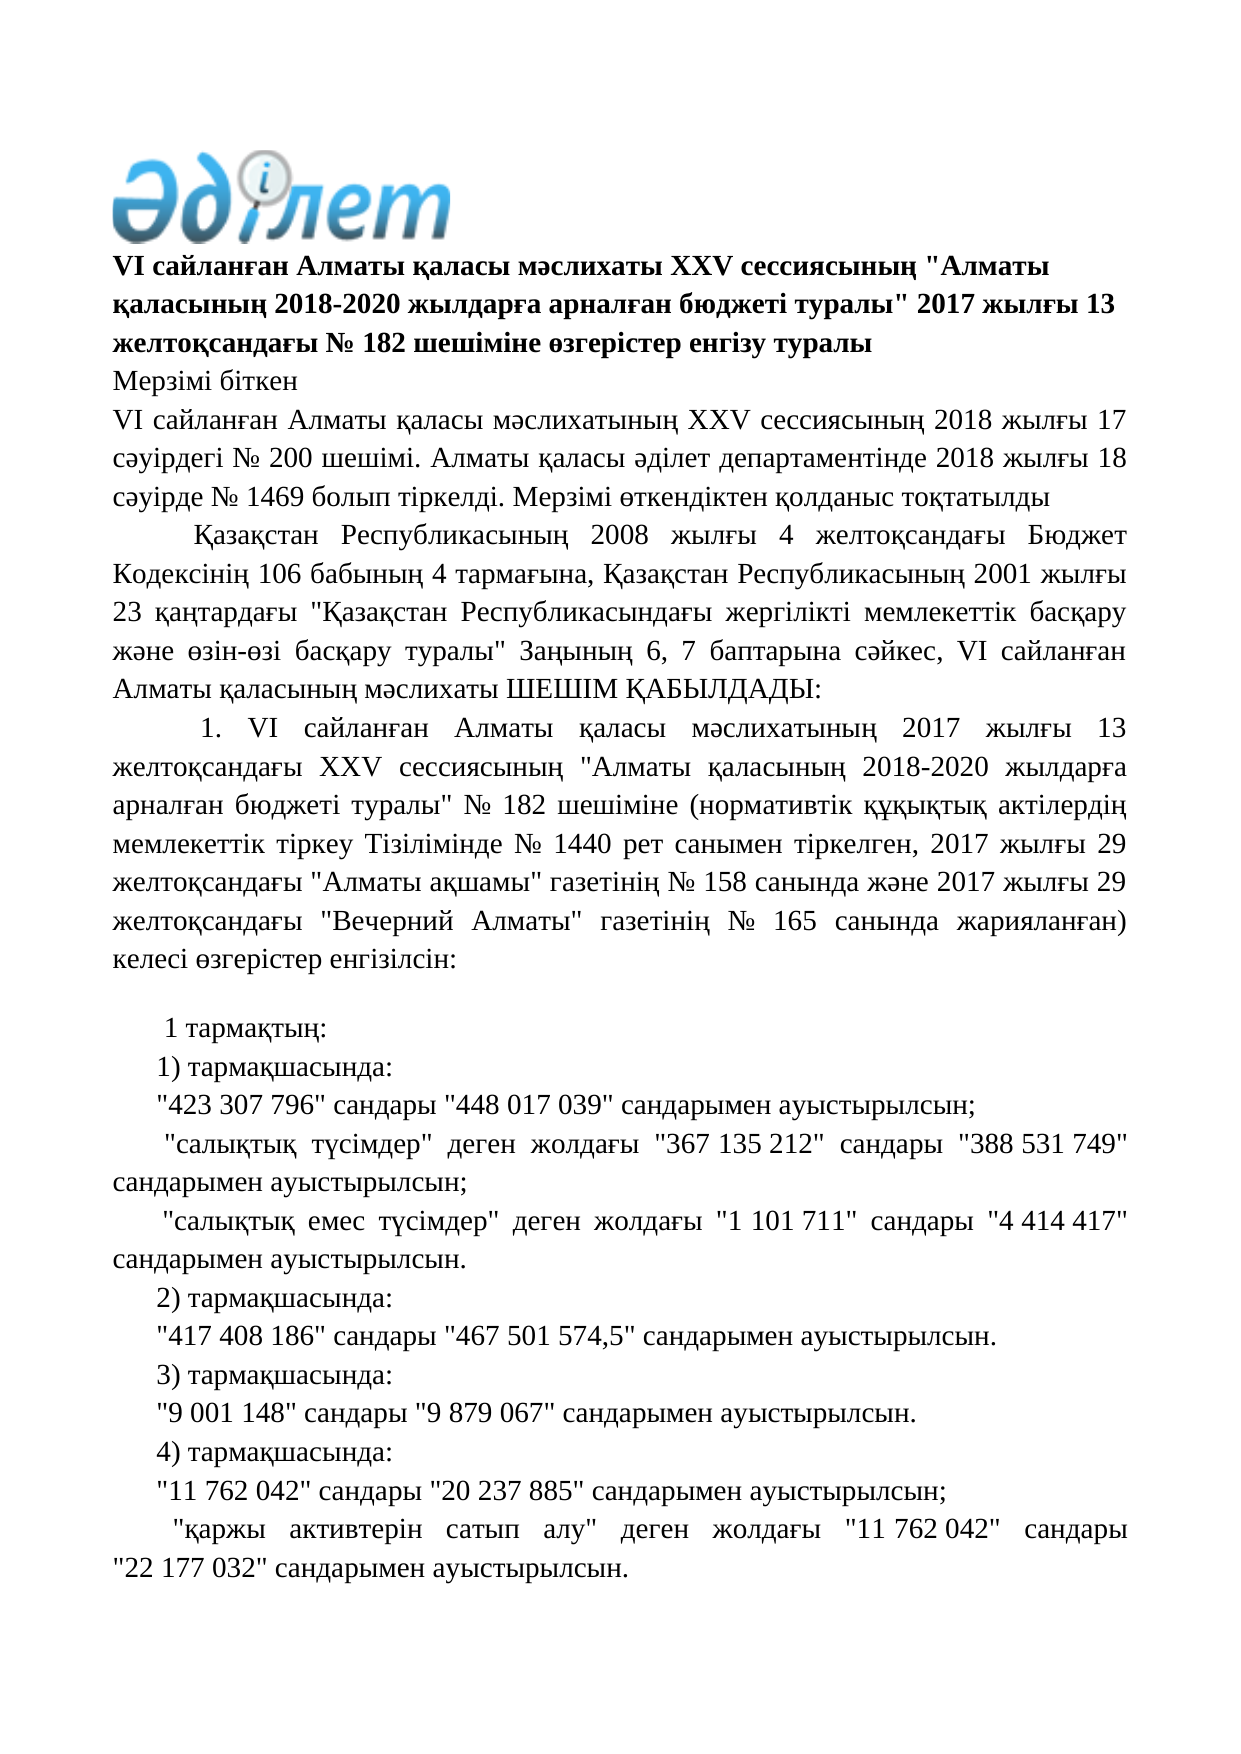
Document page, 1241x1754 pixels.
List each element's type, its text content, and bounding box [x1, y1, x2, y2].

text Мерзімі біткен [112, 363, 1128, 397]
text 2) тармақшасында: [112, 1280, 1128, 1313]
text "салықтық емес түсімдер" деген жолдағы "1 101 711" сандары "4 414 417" сандарымен ауыстырылсын. [112, 1203, 1128, 1275]
text "қаржы активтерін сатып алу" деген жолдағы "11 762 042" сандары "22 177 032" сандарымен ауыстырылсын. [112, 1511, 1128, 1583]
text VI сайланған Алматы қаласы мәслихаты XXV сессиясының "Алматы қаласының 2018-2020 жылдарға арналған бюджеті туралы" 2017 жылғы 13 желтоқсандағы № 182 шешіміне өзгерістер енгізу туралы [112, 248, 1128, 358]
picture [112, 150, 451, 244]
text 1. VI сайланған Алматы қаласы мәслихатының 2017 жылғы 13 желтоқсандағы XXV сессиясының "Алматы қаласының 2018-2020 жылдарға арналған бюджеті туралы" № 182 шешіміне (нормативтік құқықтық актілердің мемлекеттік тіркеу Тізілімінде № 1440 рет санымен тіркелген, 2017 жылғы 29 желтоқсандағы "Алматы ақшамы" газетінің № 158 санында және 2017 жылғы 29 желтоқсандағы "Вечерний Алматы" газетінің № 165 санында жарияланған) келесі өзгерістер енгізілсін: [112, 710, 1128, 975]
text "салықтық түсімдер" деген жолдағы "367 135 212" сандары "388 531 749" сандарымен ауыстырылсын; [112, 1126, 1128, 1198]
text 4) тармақшасында: [112, 1434, 1128, 1468]
text "417 408 186" сандары "467 501 574,5" сандарымен ауыстырылсын. [112, 1318, 1128, 1352]
text Қазақстан Республикасының 2008 жылғы 4 желтоқсандағы Бюджет Кодексінің 106 бабының 4 тармағына, Қазақстан Республикасының 2001 жылғы 23 қаңтардағы "Қазақстан Республикасындағы жергілікті мемлекеттік басқару және өзін-өзі басқару туралы" Заңының 6, 7 баптарына сәйкес, VI сайланған Алматы қаласының мәслихаты ШЕШІМ ҚАБЫЛДАДЫ: [112, 517, 1128, 705]
text VI сайланған Алматы қаласы мәслихатының ХХV сессиясының 2018 жылғы 17 сәуірдегі № 200 шешiмi. Алматы қаласы әдiлет департаментінде 2018 жылғы 18 сәуірде № 1469 болып тіркелді. Мерзімі өткендіктен қолданыс тоқтатылды [112, 402, 1128, 512]
text 3) тармақшасында: [112, 1357, 1128, 1391]
text 1 тармақтың: [112, 1010, 1128, 1044]
text 1) тармақшасында: [112, 1049, 1128, 1082]
text "9 001 148" сандары "9 879 067" сандарымен ауыстырылсын. [112, 1396, 1128, 1429]
text "11 762 042" сандары "20 237 885" сандарымен ауыстырылсын; [112, 1473, 1128, 1506]
text "423 307 796" сандары "448 017 039" сандарымен ауыстырылсын; [112, 1087, 1128, 1121]
